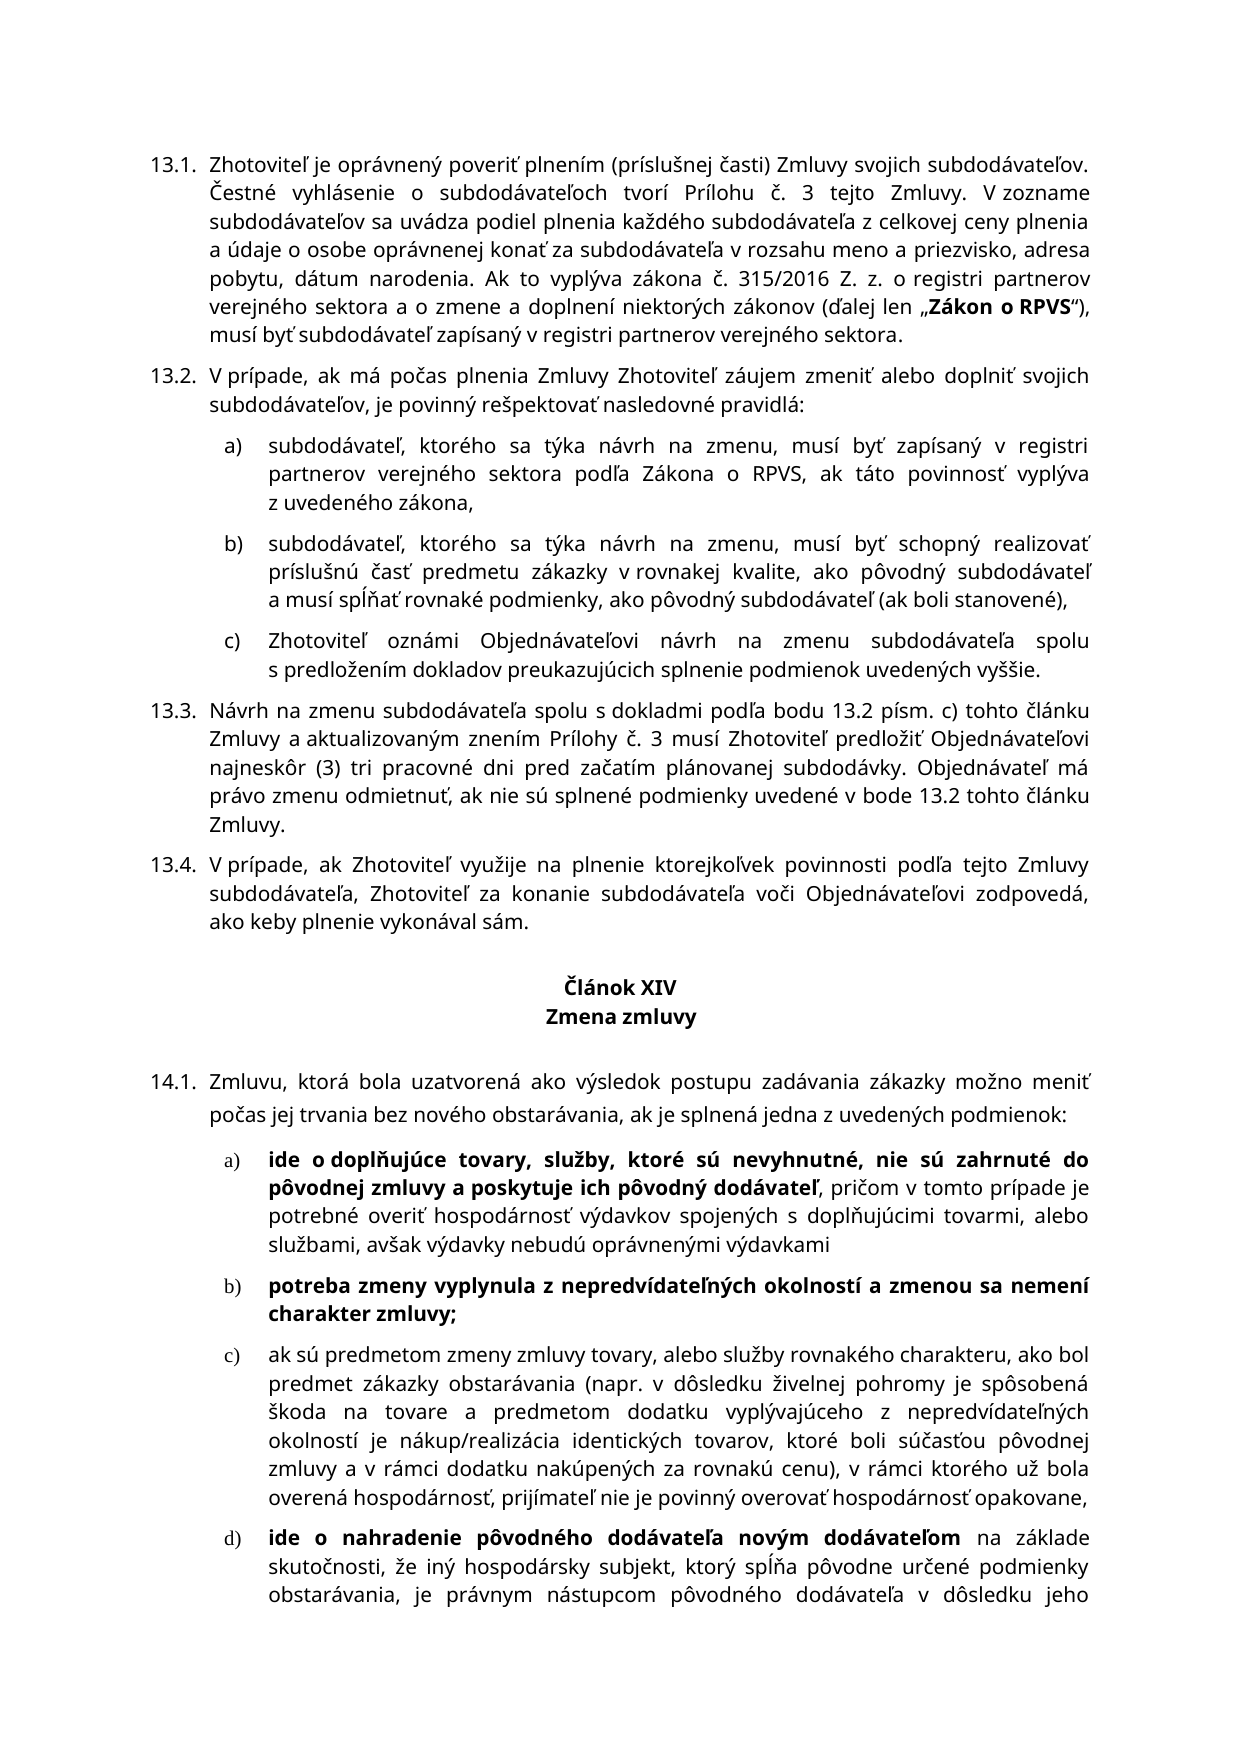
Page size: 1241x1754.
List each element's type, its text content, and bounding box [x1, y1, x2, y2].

list ide o doplňujúce tovary, služby, ktoré sú nevyhnutné, nie sú zahrnuté do pôvodnej zmluvy a poskytuje ich pôvodný dodávateľ, pričom v tomto prípade je potrebné overiť hospodárnosť výdavkov spojených s doplňujúcimi tovarmi, alebo službami, avšak výdavky nebudú oprávnenými výdavkami [224, 1145, 1090, 1258]
text Článok XIV [150, 973, 1090, 1002]
list subdodávateľ, ktorého sa týka návrh na zmenu, musí byť schopný realizovať príslušnú časť predmetu zákazky v rovnakej kvalite, ako pôvodný subdodávateľ a musí spĺňať rovnaké podmienky, ako pôvodný subdodávateľ (ak boli stanovené), [224, 529, 1090, 614]
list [224, 1523, 1090, 1609]
list V prípade, ak Zhotoviteľ využije na plnenie ktorejkoľvek povinnosti podľa tejto Zmluvy subdodávateľa, Zhotoviteľ za konanie subdodávateľa voči Objednávateľovi zodpovedá, ako keby plnenie vykonával sám. [150, 851, 1090, 936]
list Zhotoviteľ je oprávnený poveriť plnením (príslušnej časti) Zmluvy svojich subdodávateľov. Čestné vyhlásenie o subdodávateľoch tvorí Prílohu č. 3 tejto Zmluvy. V zozname subdodávateľov sa uvádza podiel plnenia každého subdodávateľa z celkovej ceny plnenia a údaje o osobe oprávnenej konať za subdodávateľa v rozsahu meno a priezvisko, adresa pobytu, dátum narodenia. Ak to vyplýva zákona č. 315/2016 Z. z. o registri partnerov verejného sektora a o zmene a doplnení niektorých zákonov (ďalej len „Zákon o RPVS“), musí byť subdodávateľ zapísaný v registri partnerov verejného sektora. [150, 150, 1090, 349]
list ak sú predmetom zmeny zmluvy tovary, alebo služby rovnakého charakteru, ako bol predmet zákazky obstarávania (napr. v dôsledku živelnej pohromy je spôsobená škoda na tovare a predmetom dodatku vyplývajúceho z nepredvídateľných okolností je nákup/realizácia identických tovarov, ktoré boli súčasťou pôvodnej zmluvy a v rámci dodatku nakúpených za rovnakú cenu), v rámci ktorého už bola overená hospodárnosť, prijímateľ nie je povinný overovať hospodárnosť opakovane, [224, 1340, 1090, 1511]
list V prípade, ak má počas plnenia Zmluvy Zhotoviteľ záujem zmeniť alebo doplniť svojich subdodávateľov, je povinný rešpektovať nasledovné pravidlá: [150, 362, 1090, 418]
list subdodávateľ, ktorého sa týka návrh na zmenu, musí byť zapísaný v registri partnerov verejného sektora podľa Zákona o RPVS, ak táto povinnosť vyplýva z uvedeného zákona, [224, 431, 1090, 516]
list potreba zmeny vyplynula z nepredvídateľných okolností a zmenou sa nemení charakter zmluvy; [224, 1271, 1090, 1328]
list Zhotoviteľ oznámi Objednávateľovi návrh na zmenu subdodávateľa spolu s predložením dokladov preukazujúcich splnenie podmienok uvedených vyššie. [224, 627, 1090, 683]
text Zmena zmluvy [152, 1002, 1090, 1030]
list Zmluvu, ktorá bola uzatvorená ako výsledok postupu zadávania zákazky možno meniť počas jej trvania bez nového obstarávania, ak je splnená jedna z uvedených podmienok: [150, 1067, 1090, 1128]
list Návrh na zmenu subdodávateľa spolu s dokladmi podľa bodu 13.2 písm. c) tohto článku Zmluvy a aktualizovaným znením Prílohy č. 3 musí Zhotoviteľ predložiť Objednávateľovi najneskôr (3) tri pracovné dni pred začatím plánovanej subdodávky. Objednávateľ má právo zmenu odmietnuť, ak nie sú splnené podmienky uvedené v bode 13.2 tohto článku Zmluvy. [150, 696, 1090, 838]
